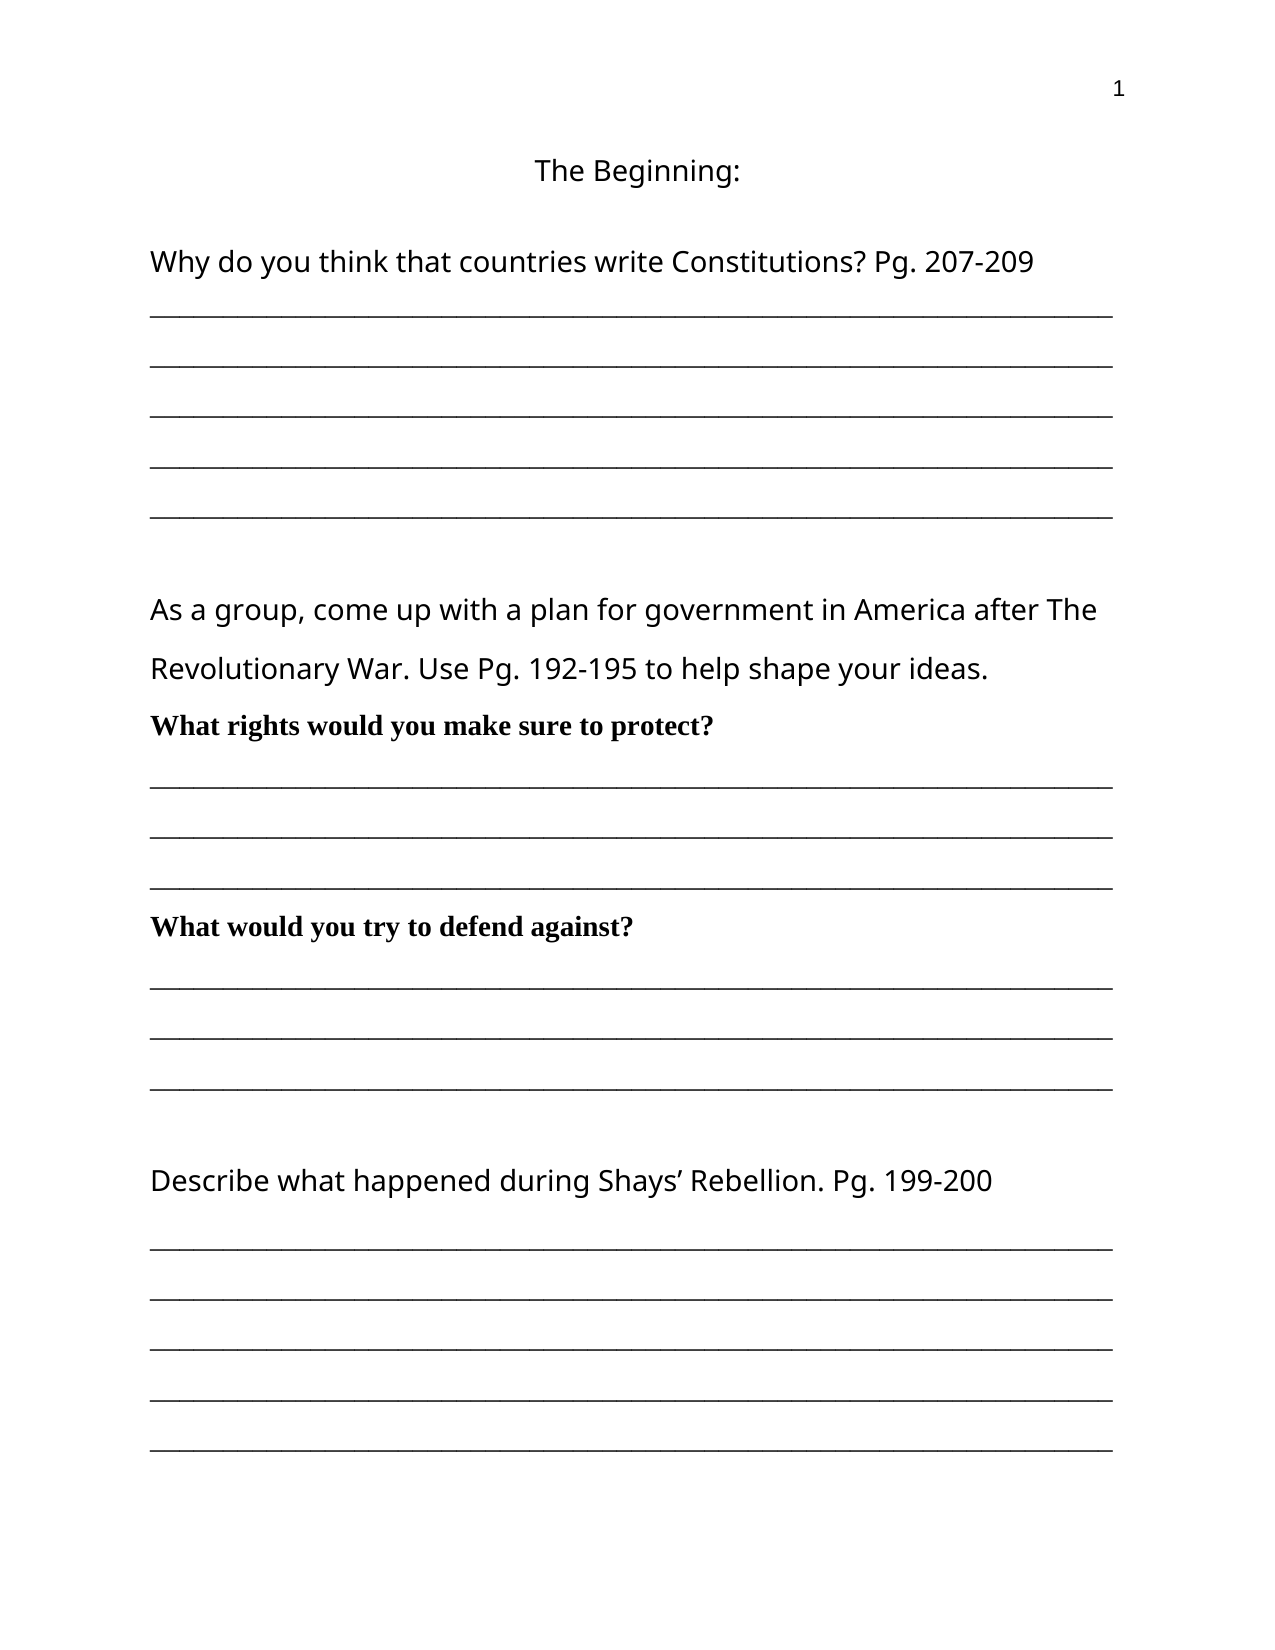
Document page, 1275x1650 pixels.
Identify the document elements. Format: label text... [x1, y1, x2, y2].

text As a group, come up with a plan for government in America after The Revolutionary War. Use Pg. 192-195 to help shape your ideas. [150, 589, 1125, 688]
text Why do you think that countries write Constitutions? Pg. 207-209 [150, 241, 1125, 281]
text The Beginning: [150, 150, 1125, 190]
text What rights would you make sure to protect? ______________________________________________________________________________________________________________________________________________________________________________________________________What would you try to defend against? ______________________________________________________________________________________________________________________________________________________________________________________________________ [150, 708, 1125, 1093]
text Describe what happened during Shays’ Rebellion. Pg. 199-200 [150, 1161, 1125, 1200]
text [150, 1220, 1125, 1455]
